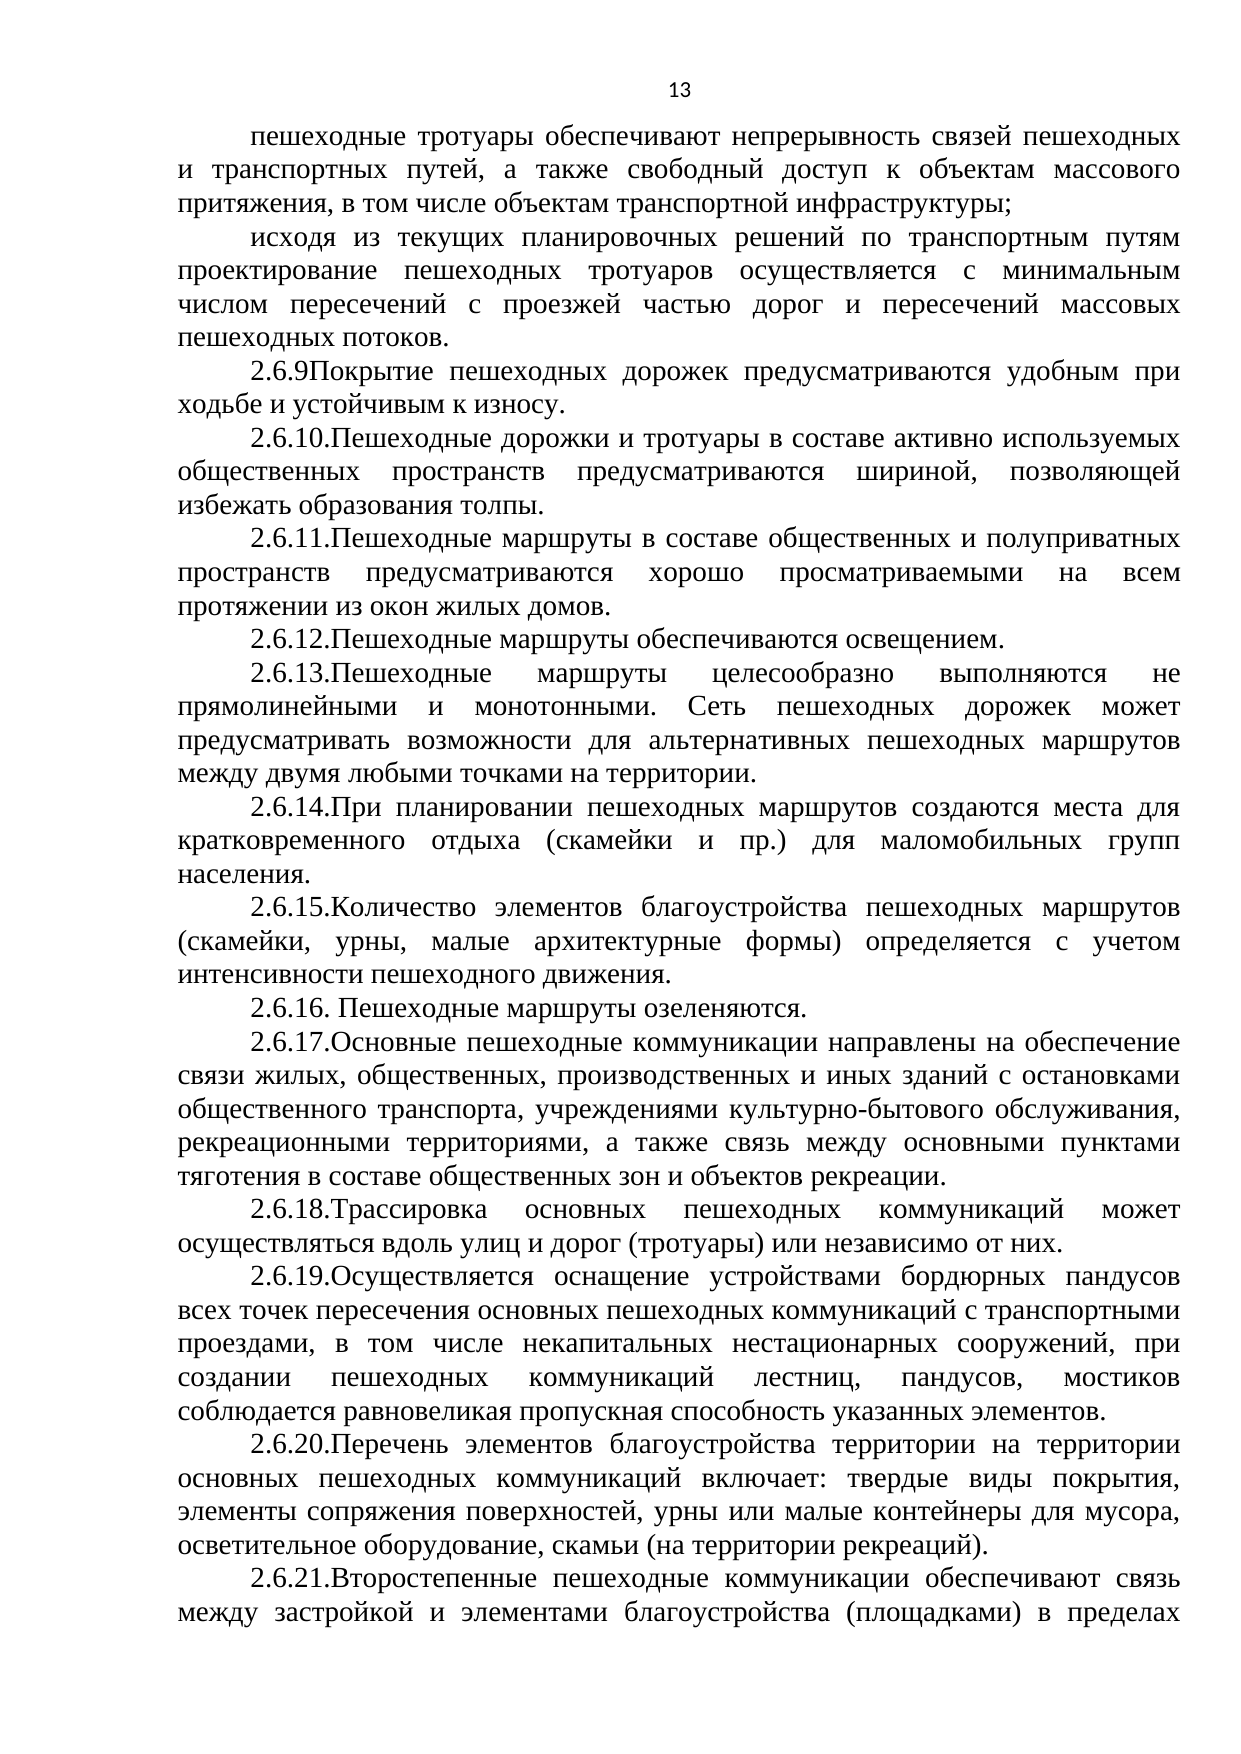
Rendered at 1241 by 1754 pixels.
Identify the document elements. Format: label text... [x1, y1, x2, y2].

text 2.6.17.Основные пешеходные коммуникации направлены на обеспечение связи жилых, общественных, производственных и иных зданий с остановками общественного транспорта, учреждениями культурно-бытового обслуживания, рекреационными территориями, а также связь между основными пунктами тяготения в составе общественных зон и объектов рекреации. [177, 1024, 1181, 1191]
text 2.6.12.Пешеходные маршруты обеспечиваются освещением. [177, 621, 1181, 655]
text исходя из текущих планировочных решений по транспортным путям проектирование пешеходных тротуаров осуществляется с минимальным числом пересечений с проезжей частью дорог и пересечений массовых пешеходных потоков. [177, 219, 1181, 353]
text 2.6.19.Осуществляется оснащение устройствами бордюрных пандусов всех точек пересечения основных пешеходных коммуникаций с транспортными проездами, в том числе некапитальных нестационарных сооружений, при создании пешеходных коммуникаций лестниц, пандусов, мостиков соблюдается равновеликая пропускная способность указанных элементов. [177, 1258, 1181, 1426]
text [177, 1560, 1181, 1627]
text 2.6.10.Пешеходные дорожки и тротуары в составе активно используемых общественных пространств предусматриваются шириной, позволяющей избежать образования толпы. [177, 420, 1181, 521]
text 2.6.16. Пешеходные маршруты озеленяются. [177, 990, 1181, 1024]
text 2.6.18.Трассировка основных пешеходных коммуникаций может осуществляться вдоль улиц и дорог (тротуары) или независимо от них. [177, 1191, 1181, 1258]
text 2.6.14.При планировании пешеходных маршрутов создаются места для кратковременного отдыха (скамейки и пр.) для маломобильных групп населения. [177, 789, 1181, 889]
text 2.6.11.Пешеходные маршруты в составе общественных и полуприватных пространств предусматриваются хорошо просматриваемыми на всем протяжении из окон жилых домов. [177, 521, 1181, 621]
text 2.6.9Покрытие пешеходных дорожек предусматриваются удобным при ходьбе и устойчивым к износу. [177, 353, 1181, 420]
text 2.6.13.Пешеходные маршруты целесообразно выполняются не прямолинейными и монотонными. Сеть пешеходных дорожек может предусматривать возможности для альтернативных пешеходных маршрутов между двумя любыми точками на территории. [177, 655, 1181, 789]
text 2.6.20.Перечень элементов благоустройства территории на территории основных пешеходных коммуникаций включает: твердые виды покрытия, элементы сопряжения поверхностей, урны или малые контейнеры для мусора, осветительное оборудование, скамьи (на территории рекреаций). [177, 1426, 1181, 1560]
text пешеходные тротуары обеспечивают непрерывность связей пешеходных и транспортных путей, а также свободный доступ к объектам массового притяжения, в том числе объектам транспортной инфраструктуры; [177, 118, 1181, 219]
text 2.6.15.Количество элементов благоустройства пешеходных маршрутов (скамейки, урны, малые архитектурные формы) определяется с учетом интенсивности пешеходного движения. [177, 889, 1181, 990]
